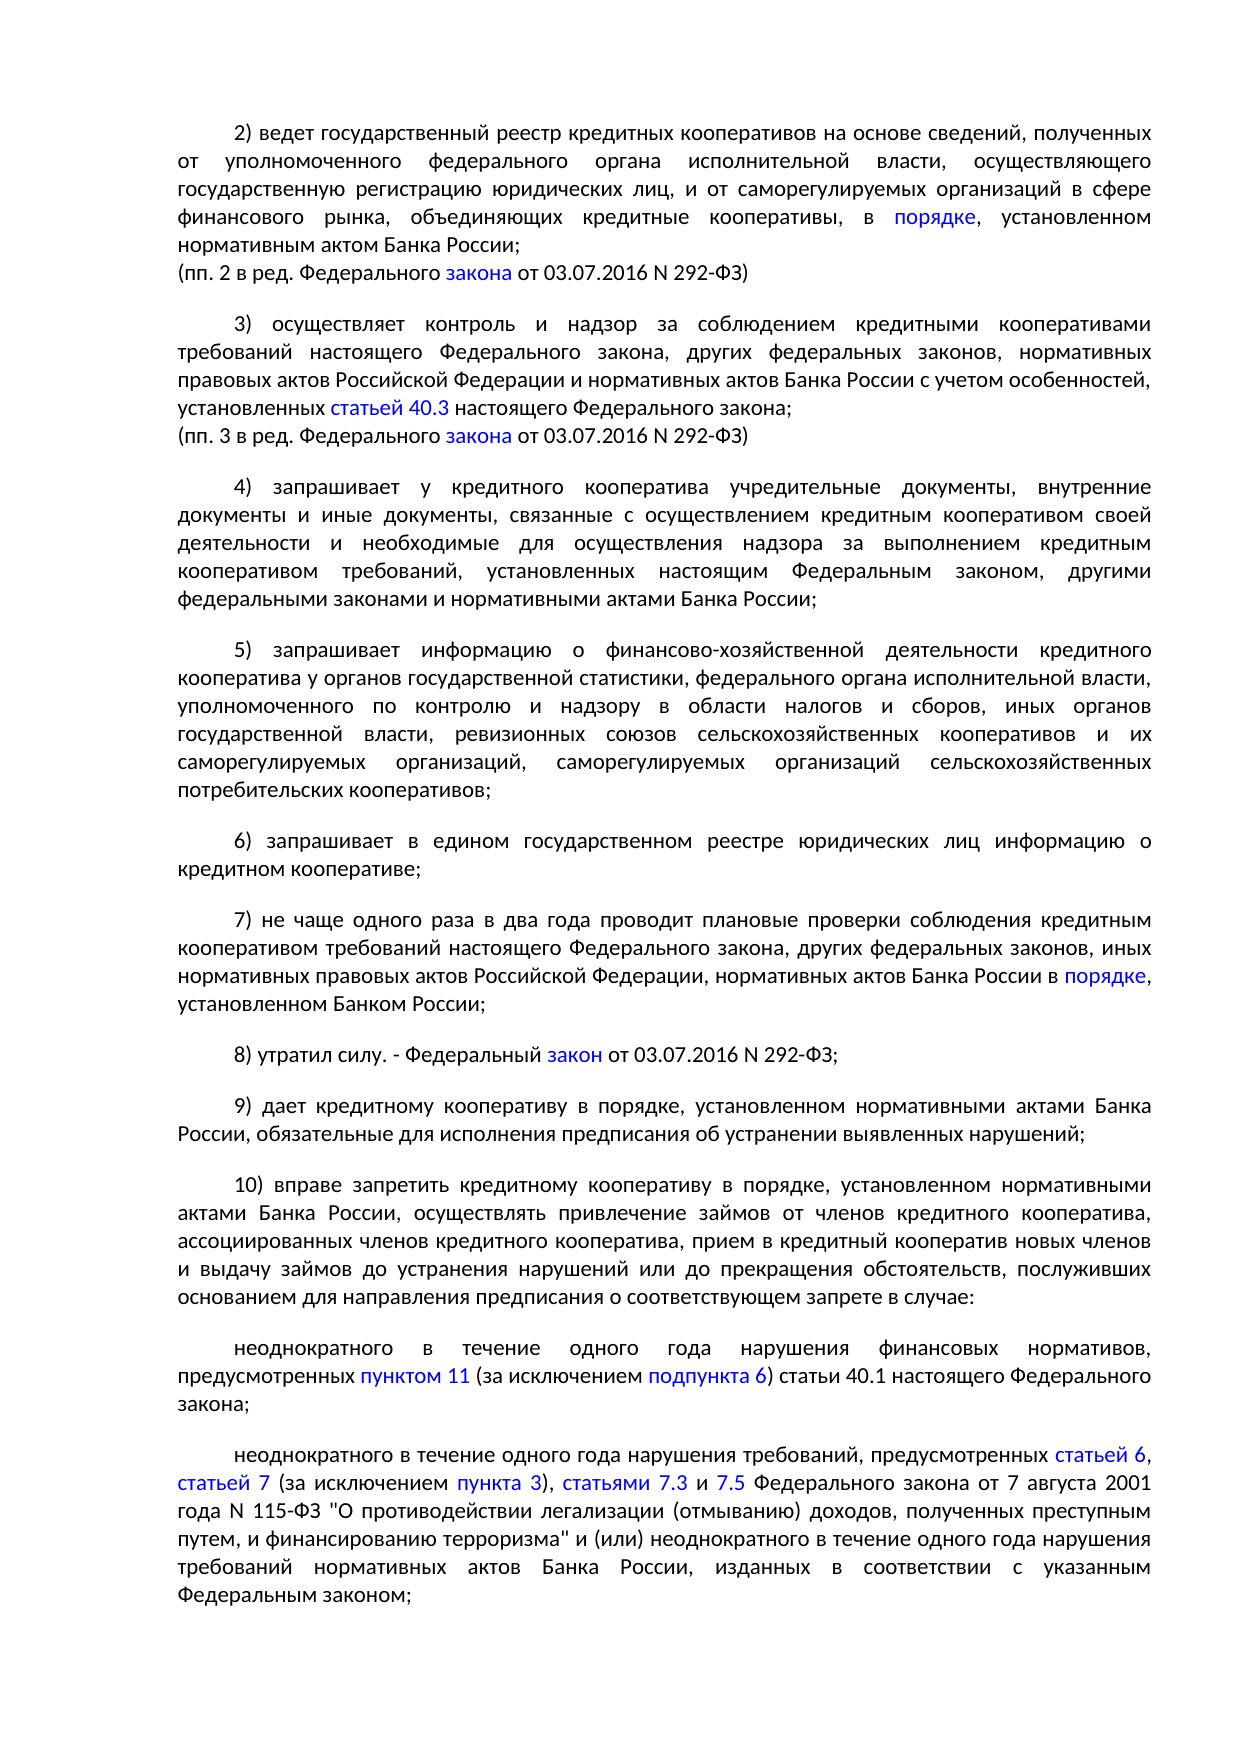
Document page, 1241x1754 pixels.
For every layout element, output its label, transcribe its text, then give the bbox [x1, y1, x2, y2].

text 10) вправе запретить кредитному кооперативу в порядке, установленном нормативными актами Банка России, осуществлять привлечение займов от членов кредитного кооператива, ассоциированных членов кредитного кооператива, прием в кредитный кооператив новых членов и выдачу займов до устранения нарушений или до прекращения обстоятельств, послуживших основанием для направления предписания о соответствующем запрете в случае: [177, 1170, 1152, 1310]
text неоднократного в течение одного года нарушения требований, предусмотренных статьей 6, статьей 7 (за исключением пункта 3), статьями 7.3 и 7.5 Федерального закона от 7 августа 2001 года N 115-ФЗ "О противодействии легализации (отмыванию) доходов, полученных преступным путем, и финансированию терроризма" и (или) неоднократного в течение одного года нарушения требований нормативных актов Банка России, изданных в соответствии с указанным Федеральным законом; [177, 1440, 1152, 1608]
text 6) запрашивает в едином государственном реестре юридических лиц информацию о кредитном кооперативе; [177, 826, 1152, 882]
text 4) запрашивает у кредитного кооператива учредительные документы, внутренние документы и иные документы, связанные с осуществлением кредитным кооперативом своей деятельности и необходимые для осуществления надзора за выполнением кредитным кооперативом требований, установленных настоящим Федеральным законом, другими федеральными законами и нормативными актами Банка России; [177, 472, 1152, 612]
text 2) ведет государственный реестр кредитных кооперативов на основе сведений, полученных от уполномоченного федерального органа исполнительной власти, осуществляющего государственную регистрацию юридических лиц, и от саморегулируемых организаций в сфере финансового рынка, объединяющих кредитные кооперативы, в порядке, установленном нормативным актом Банка России; [177, 118, 1152, 258]
text 3) осуществляет контроль и надзор за соблюдением кредитными кооперативами требований настоящего Федерального закона, других федеральных законов, нормативных правовых актов Российской Федерации и нормативных актов Банка России с учетом особенностей, установленных статьей 40.3 настоящего Федерального закона; [177, 309, 1152, 421]
text 8) утратил силу. - Федеральный закон от 03.07.2016 N 292-ФЗ; [177, 1040, 1152, 1068]
text 9) дает кредитному кооперативу в порядке, установленном нормативными актами Банка России, обязательные для исполнения предписания об устранении выявленных нарушений; [177, 1091, 1152, 1147]
text (пп. 2 в ред. Федерального закона от 03.07.2016 N 292-ФЗ) [177, 258, 1152, 286]
text неоднократного в течение одного года нарушения финансовых нормативов, предусмотренных пунктом 11 (за исключением подпункта 6) статьи 40.1 настоящего Федерального закона; [177, 1333, 1152, 1417]
text (пп. 3 в ред. Федерального закона от 03.07.2016 N 292-ФЗ) [177, 421, 1152, 449]
text 5) запрашивает информацию о финансово-хозяйственной деятельности кредитного кооператива у органов государственной статистики, федерального органа исполнительной власти, уполномоченного по контролю и надзору в области налогов и сборов, иных органов государственной власти, ревизионных союзов сельскохозяйственных кооперативов и их саморегулируемых организаций, саморегулируемых организаций сельскохозяйственных потребительских кооперативов; [177, 635, 1152, 803]
text 7) не чаще одного раза в два года проводит плановые проверки соблюдения кредитным кооперативом требований настоящего Федерального закона, других федеральных законов, иных нормативных правовых актов Российской Федерации, нормативных актов Банка России в порядке, установленном Банком России; [177, 905, 1152, 1017]
